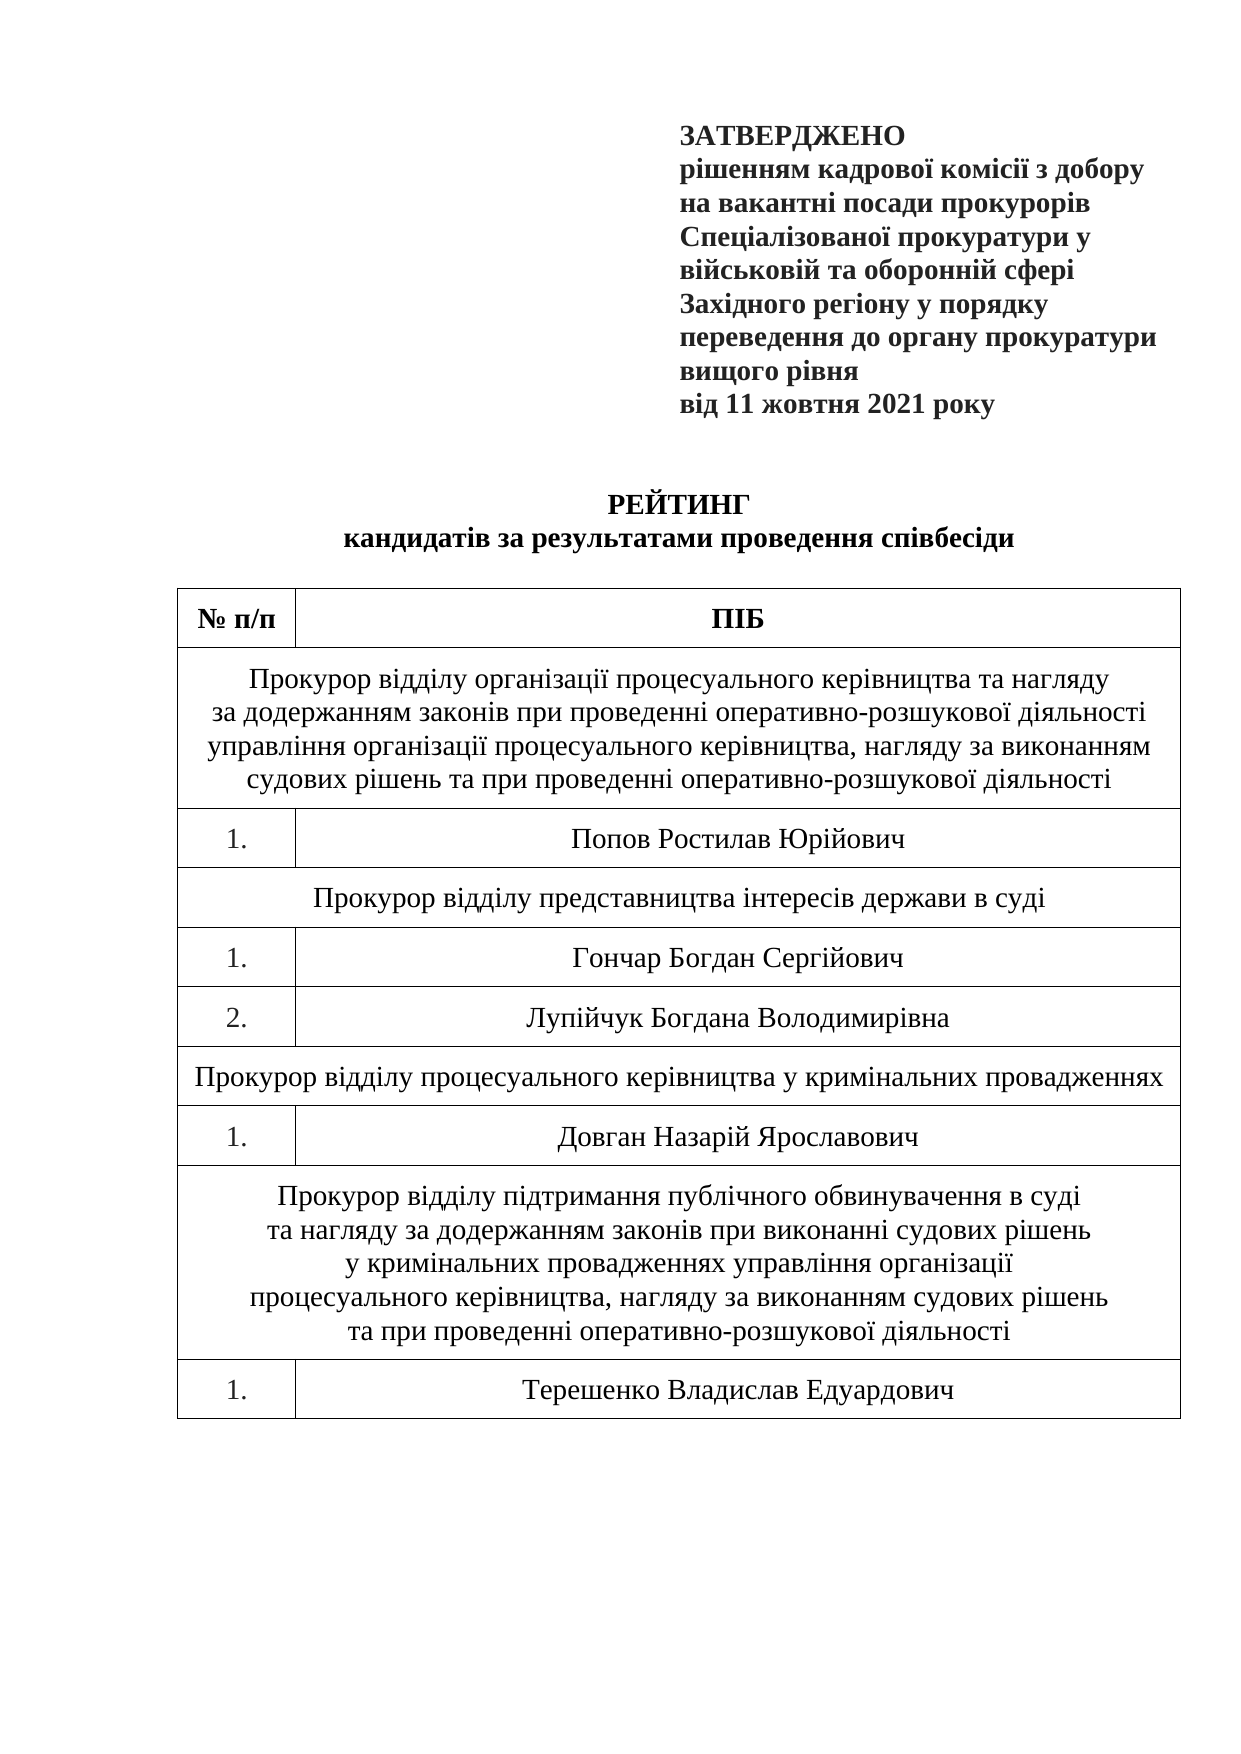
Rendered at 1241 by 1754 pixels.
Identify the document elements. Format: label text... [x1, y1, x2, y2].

table_cell 1. [178, 928, 295, 986]
table_cell Гончар Богдан Сергійович [296, 928, 1180, 986]
table_cell Прокурор відділу організації процесуального керівництва та нагляду за додержанням законів при проведенні оперативно-розшукової діяльності управління організації процесуального керівництва, нагляду за виконанням судових рішень та при проведенні оперативно-розшукової діяльності [178, 648, 1180, 807]
text РЕЙТИНГ [177, 487, 1181, 521]
table_cell 1. [178, 809, 295, 867]
text кандидатів за результатами проведення співбесіди [177, 521, 1181, 554]
table_cell Прокурор відділу процесуального керівництва у кримінальних провадженнях [178, 1047, 1180, 1105]
table_cell 1. [178, 1106, 295, 1165]
table_cell 2. [178, 987, 295, 1046]
table_header ПІБ [296, 589, 1180, 647]
table_cell Попов Ростилав Юрійович [296, 809, 1180, 867]
text від 11 жовтня 2021 року [679, 386, 1181, 420]
table_cell Довган Назарій Ярославович [296, 1106, 1180, 1165]
table_header № п/п [178, 589, 295, 647]
table_cell Лупійчук Богдана Володимирівна [296, 987, 1180, 1046]
table_cell Прокурор відділу представництва інтересів держави в суді [178, 868, 1180, 927]
table_cell Прокурор відділу підтримання публічного обвинувачення в суді та нагляду за додержанням законів при виконанні судових рішень у кримінальних провадженнях управління організації процесуального керівництва, нагляду за виконанням судових рішень та при проведенні оперативно-розшукової діяльності [178, 1166, 1180, 1359]
text рішенням кадрової комісії з добору на вакантні посади прокурорів Спеціалізованої прокуратури у військовій та оборонній сфері Західного регіону у порядку переведення до органу прокуратури вищого рівня [679, 152, 1181, 386]
table_cell Терешенко Владислав Едуардович [296, 1360, 1180, 1418]
table_cell 1. [178, 1360, 295, 1418]
text ЗАТВЕРДЖЕНО [679, 118, 1181, 152]
